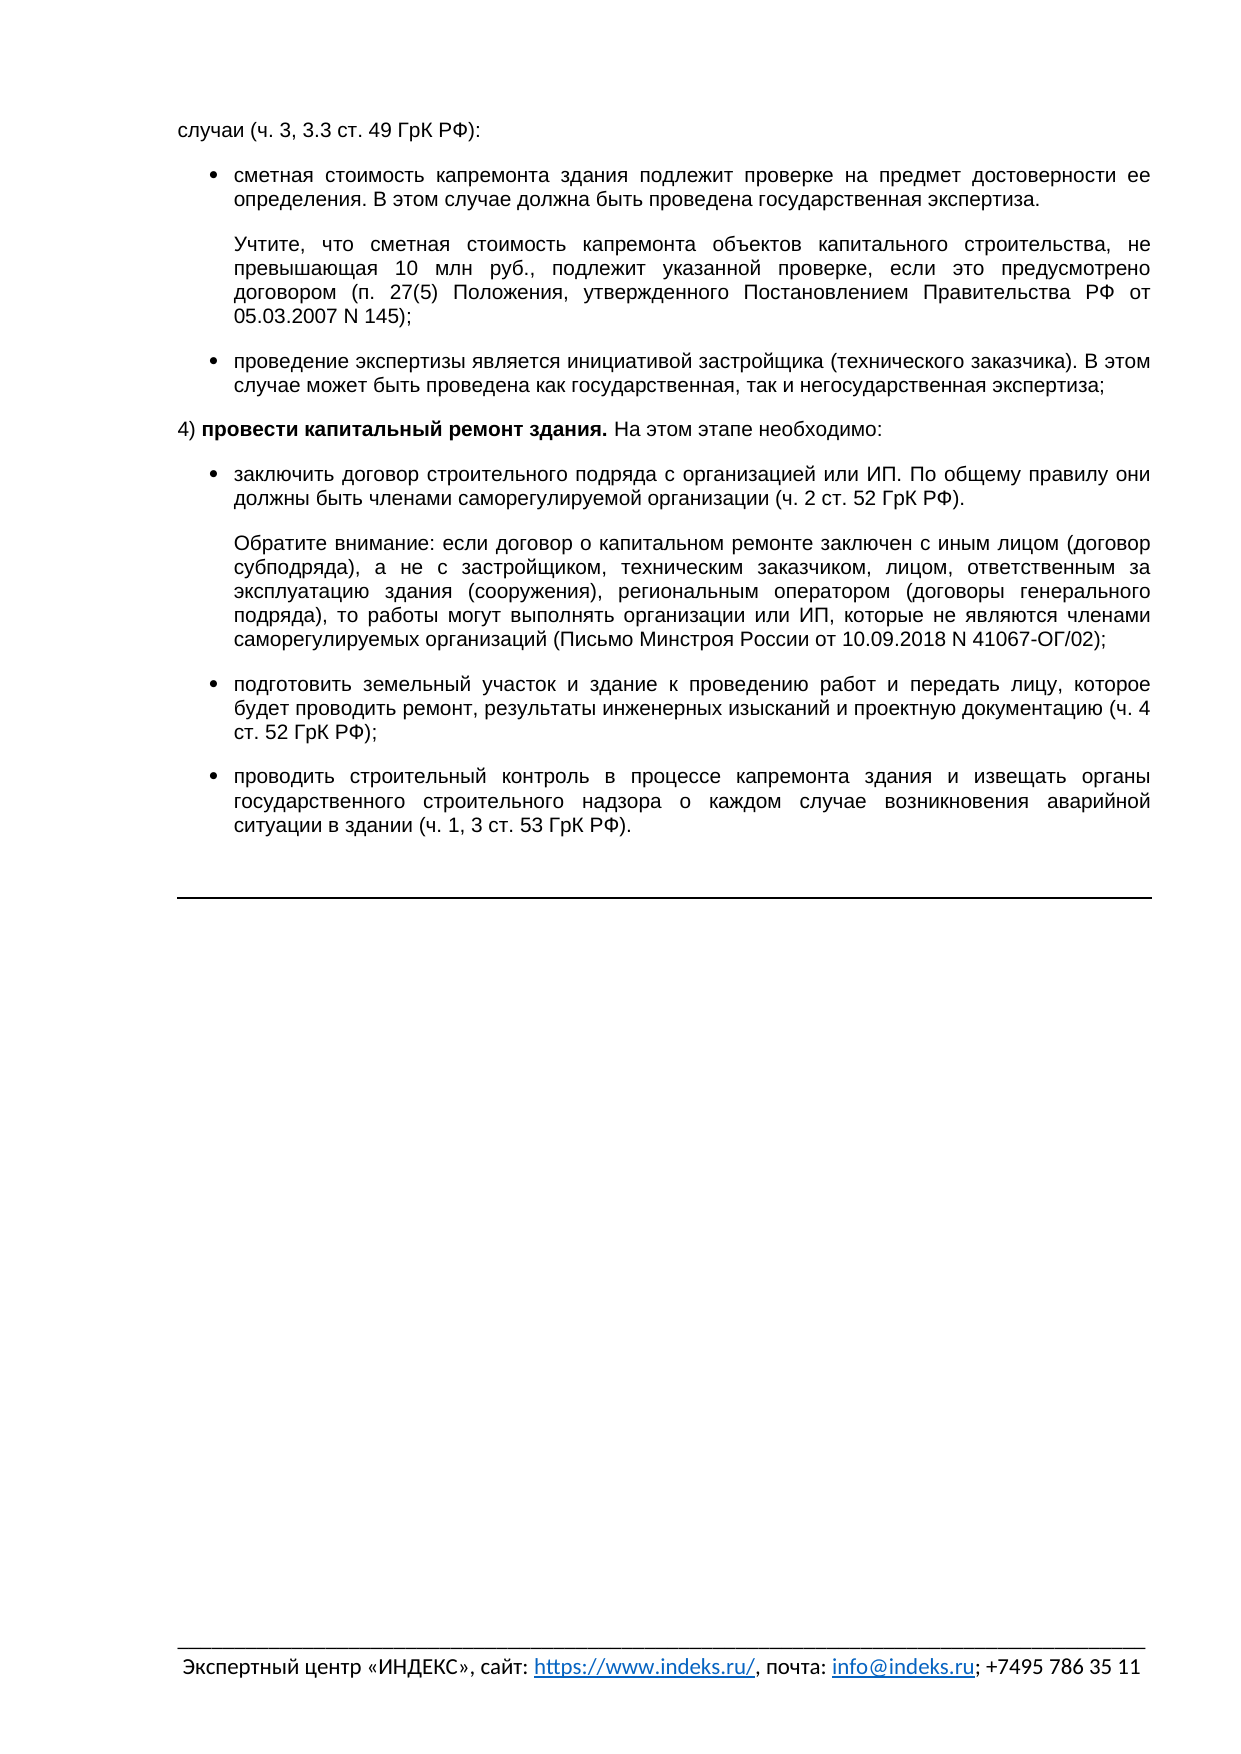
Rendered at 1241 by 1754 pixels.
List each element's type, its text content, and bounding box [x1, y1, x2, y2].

list подготовить земельный участок и здание к проведению работ и передать лицу, которое будет проводить ремонт, результаты инженерных изысканий и проектную документацию (ч. 4 ст. 52 ГрК РФ); [210, 672, 1152, 743]
list проводить строительный контроль в процессе капремонта здания и извещать органы государственного строительного надзора о каждом случае возникновения аварийной ситуации в здании (ч. 1, 3 ст. 53 ГрК РФ). [210, 764, 1152, 836]
list сметная стоимость капремонта здания подлежит проверке на предмет достоверности ее определения. В этом случае должна быть проведена государственная экспертиза. [210, 163, 1152, 211]
text 4) провести капитальный ремонт здания. На этом этапе необходимо: [177, 417, 1152, 441]
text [177, 118, 1152, 142]
text Обратите внимание: если договор о капитальном ремонте заключен с иным лицом (договор субподряда), а не с застройщиком, техническим заказчиком, лицом, ответственным за эксплуатацию здания (сооружения), региональным оператором (договоры генерального подряда), то работы могут выполнять организации или ИП, которые не являются членами саморегулируемых организаций (Письмо Минстроя России от 10.09.2018 N 41067-ОГ/02); [233, 531, 1152, 651]
list заключить договор строительного подряда с организацией или ИП. По общему правилу они должны быть членами саморегулируемой организации (ч. 2 ст. 52 ГрК РФ). [210, 462, 1152, 510]
text Учтите, что сметная стоимость капремонта объектов капитального строительства, не превышающая 10 млн руб., подлежит указанной проверке, если это предусмотрено договором (п. 27(5) Положения, утвержденного Постановлением Правительства РФ от 05.03.2007 N 145); [233, 232, 1152, 328]
list проведение экспертизы является инициативой застройщика (технического заказчика). В этом случае может быть проведена как государственная, так и негосударственная экспертиза; [210, 348, 1152, 396]
